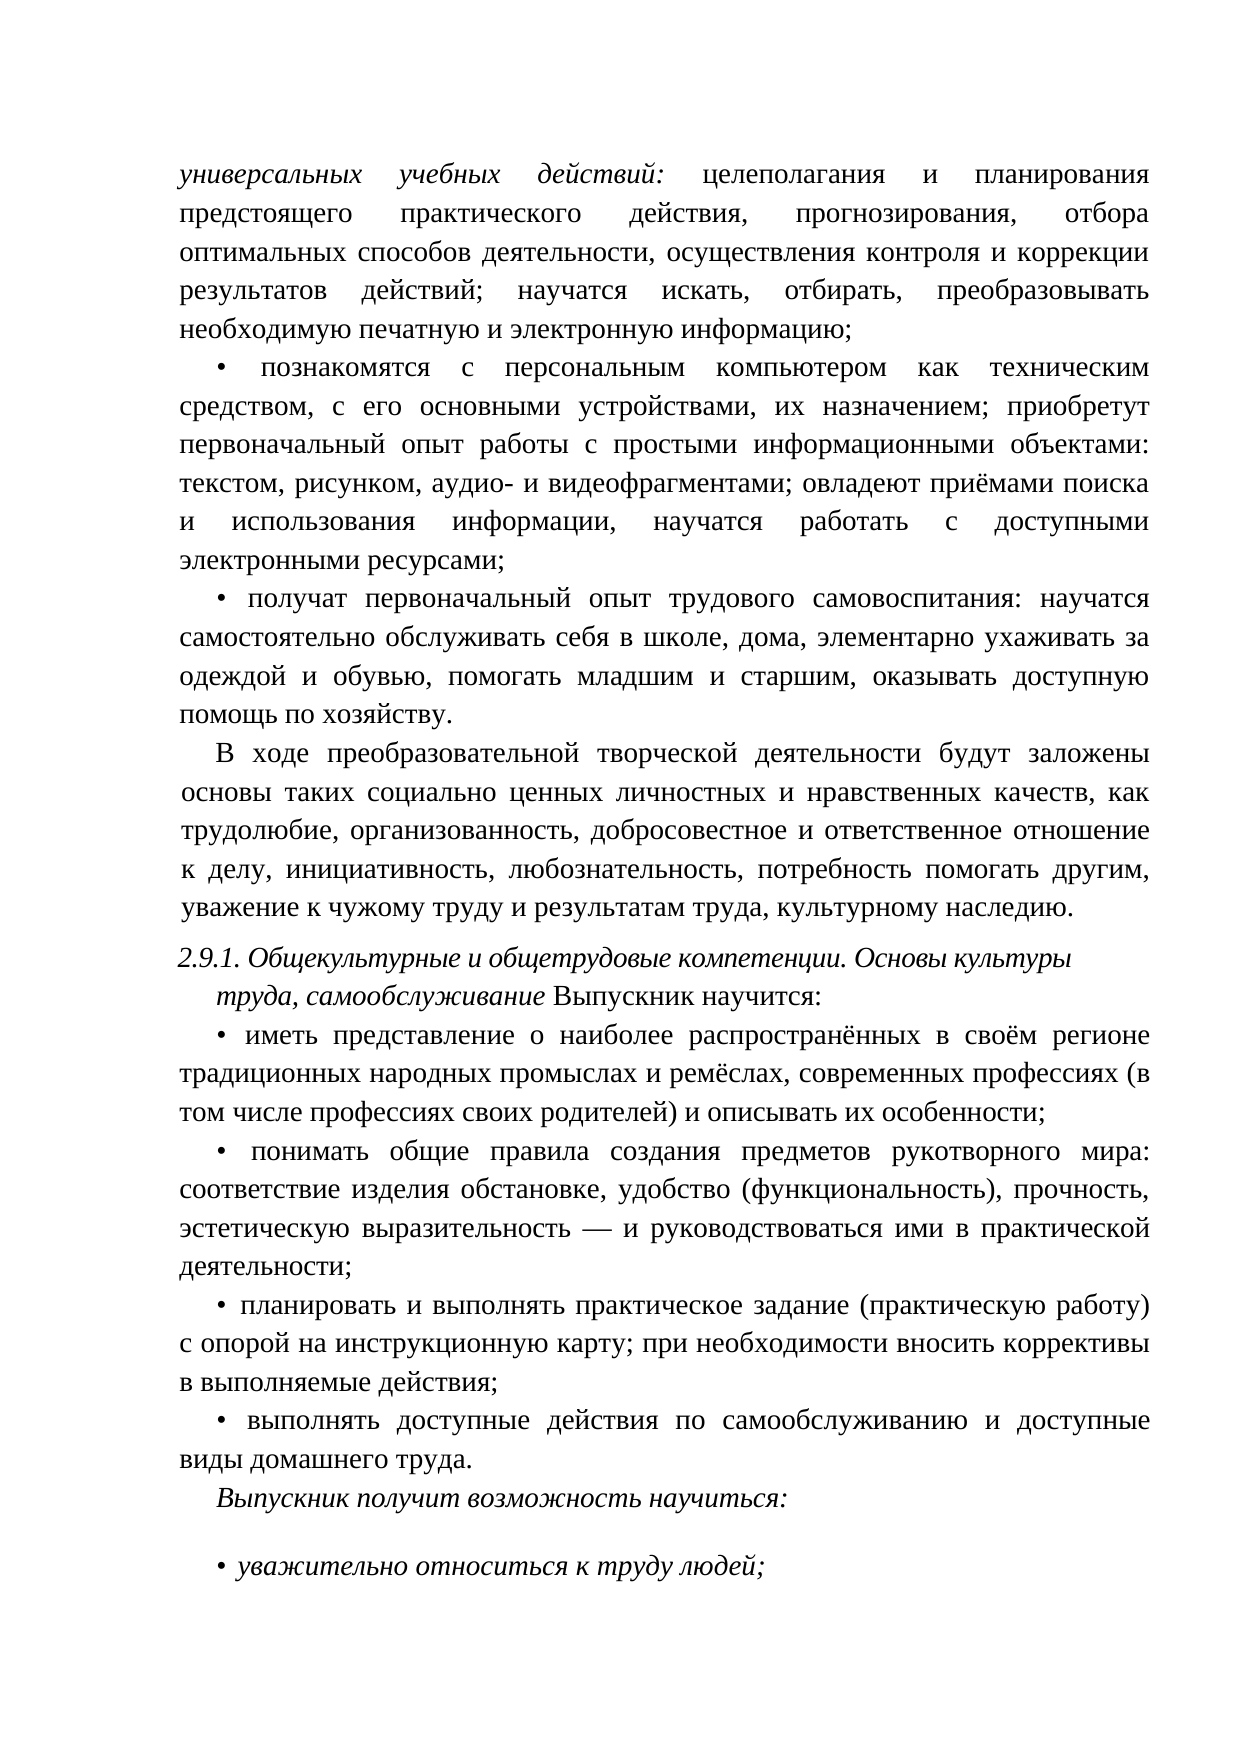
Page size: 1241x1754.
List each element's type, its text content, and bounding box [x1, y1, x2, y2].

text • уважительно относиться к труду людей; [216, 1543, 1152, 1581]
text В ходе преобразовательной творческой деятельности будут заложены основы таких социально ценных личностных и нравственных качеств, как трудолюбие, организованность, добросовестное и ответственное отношение к делу, инициативность, любознательность, потребность помогать другим, уважение к чужому труду и результатам труда, культурному наследию. [181, 730, 1151, 923]
text • выполнять доступные действия по самообслуживанию и доступные виды домашнего труда. [179, 1397, 1151, 1474]
text универсальных учебных действий: целеполагания и планирования предстоящего практического действия, прогнозирования, отбора оптимальных способов деятельности, осуществления контроля и коррекции результатов действий; научатся искать, отбирать, преобразовывать необходимую печатную и электронную информацию; [179, 152, 1150, 344]
text • иметь представление о наиболее распространённых в своём регионе традиционных народных промыслах и ремёслах, современных профессиях (в том числе профессиях своих родителей) и описывать их особенности; [179, 1012, 1151, 1128]
text 2.9.1. Общекультурные и общетрудовые компетенции. Основы культуры труда, самообслуживание Выпускник научится: [177, 935, 1098, 1012]
text • познакомятся с персональным компьютером как техническим средством, с его основными устройствами, их назначением; приобретут первоначальный опыт работы с простыми информационными объектами: текстом, рисунком, аудио- и видеофрагментами; овладеют приёмами поиска и использования информации, научатся работать с доступными электронными ресурсами; [179, 344, 1150, 576]
text • получат первоначальный опыт трудового самовоспитания: научатся самостоятельно обслуживать себя в школе, дома, элементарно ухаживать за одеждой и обувью, помогать младшим и старшим, оказывать доступную помощь по хозяйству. [179, 576, 1150, 730]
text • планировать и выполнять практическое задание (практическую работу) с опорой на инструкционную карту; при необходимости вносить коррективы в выполняемые действия; [179, 1282, 1151, 1397]
text • понимать общие правила создания предметов рукотворного мира: соответствие изделия обстановке, удобство (функциональность), прочность, эстетическую выразительность — и руководствоваться ими в практической деятельности; [179, 1128, 1150, 1282]
text Выпускник получит возможность научиться: [216, 1475, 1152, 1514]
